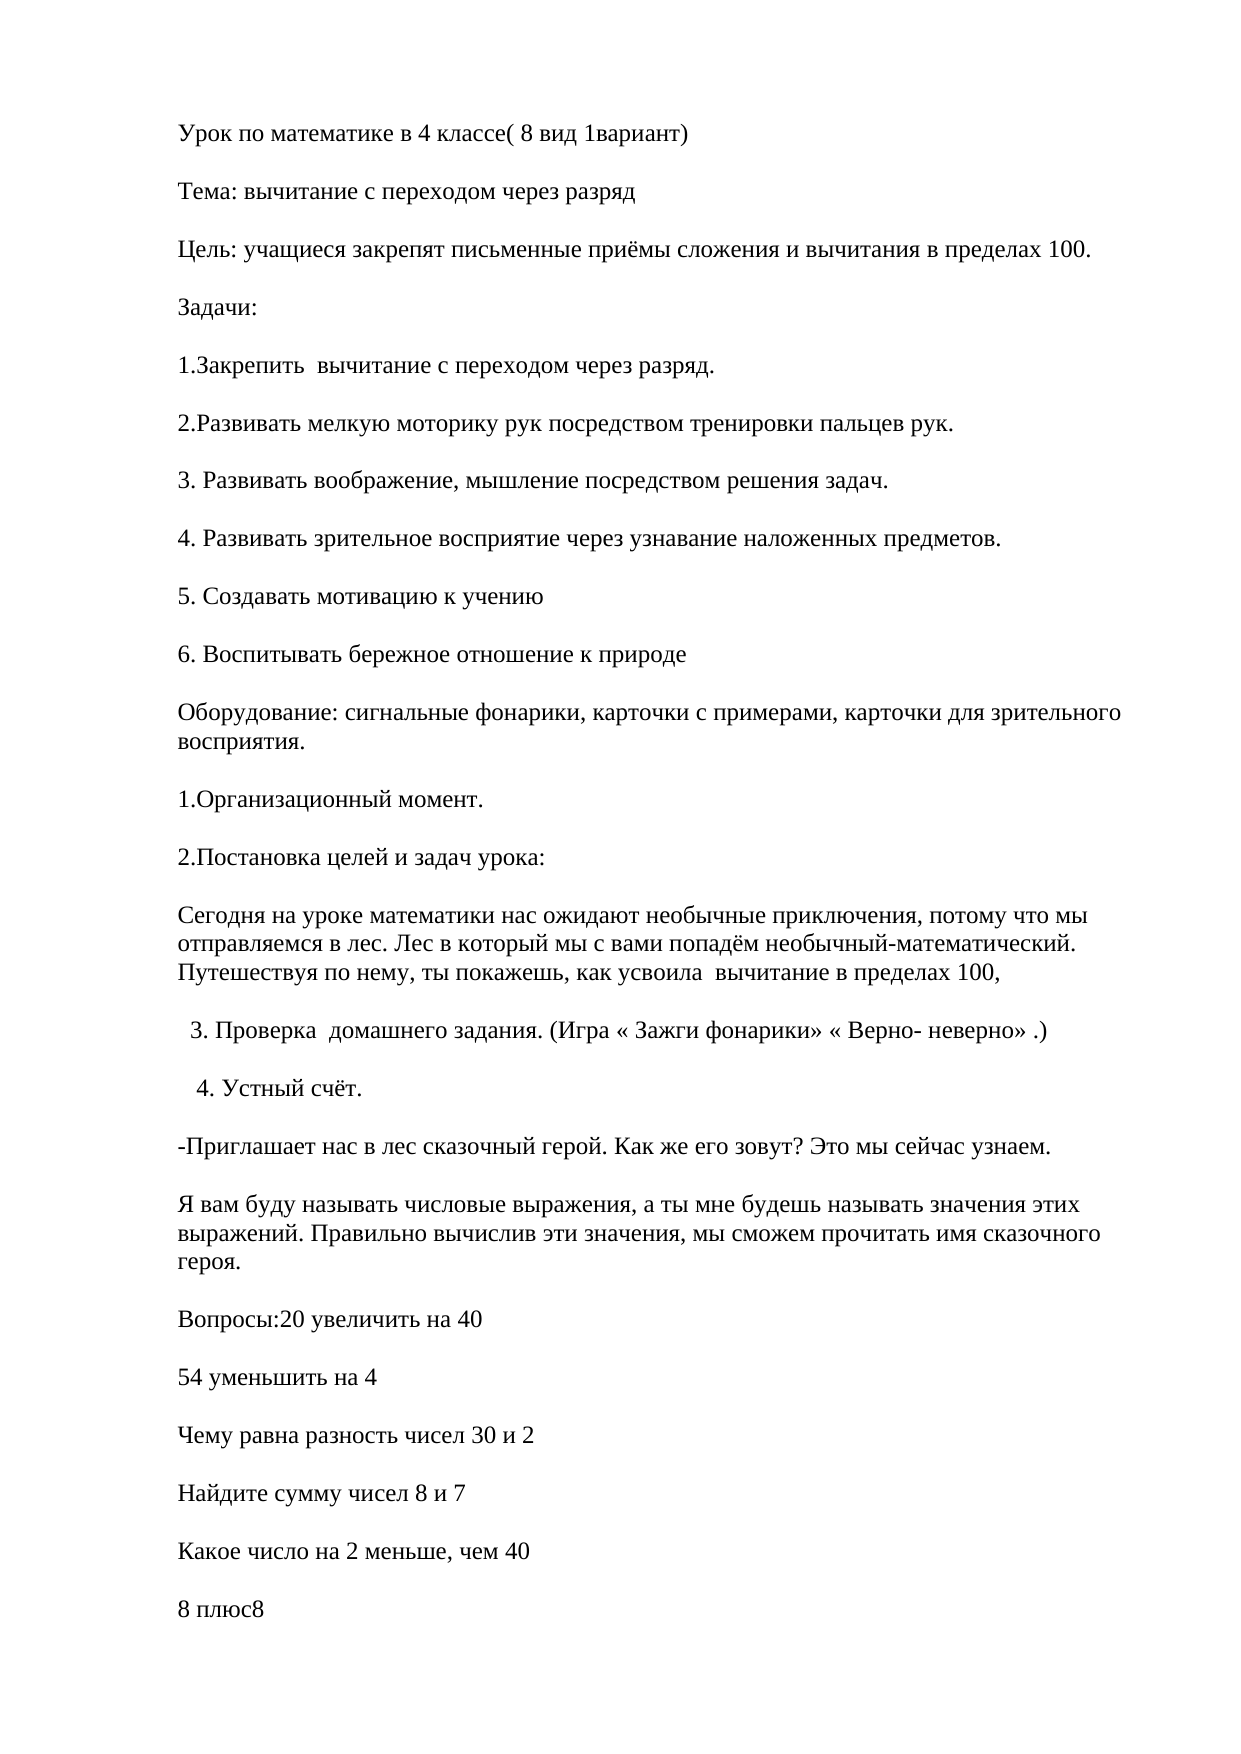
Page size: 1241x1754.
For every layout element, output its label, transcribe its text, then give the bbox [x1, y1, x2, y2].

text Вопросы:20 увеличить на 40 [177, 1304, 1152, 1333]
text 54 уменьшить на 4 [177, 1362, 1152, 1391]
text Я вам буду называть числовые выражения, а ты мне будешь называть значения этих выражений. Правильно вычислив эти значения, мы сможем прочитать имя сказочного героя. [177, 1189, 1152, 1275]
text 2.Развивать мелкую моторику рук посредством тренировки пальцев рук. [177, 408, 1152, 436]
text 4. Устный счёт. [177, 1073, 1152, 1102]
text 2.Постановка целей и задач урока: [177, 842, 1152, 871]
text Чему равна разность чисел 30 и 2 [177, 1420, 1152, 1449]
text -Приглашает нас в лес сказочный герой. Как же его зовут? Это мы сейчас узнаем. [177, 1131, 1152, 1160]
text Цель: учащиеся закрепят письменные приёмы сложения и вычитания в пределах 100. [177, 234, 1152, 263]
text Сегодня на уроке математики нас ожидают необычные приключения, потому что мы отправляемся в лес. Лес в который мы с вами попадём необычный-математический. Путешествуя по нему, ты покажешь, как усвоила вычитание в пределах 100, [177, 900, 1152, 986]
text Задачи: [177, 292, 1152, 321]
text 3. Развивать воображение, мышление посредством решения задач. [177, 466, 1152, 494]
text 4. Развивать зрительное восприятие через узнавание наложенных предметов. [177, 523, 1152, 552]
text 8 плюс8 [177, 1594, 1152, 1623]
text Оборудование: сигнальные фонарики, карточки с примерами, карточки для зрительного восприятия. [177, 697, 1152, 755]
text 3. Проверка домашнего задания. (Игра « Зажги фонарики» « Верно- неверно» .) [177, 1015, 1152, 1044]
text 5. Создавать мотивацию к учению [177, 581, 1152, 610]
text Найдите сумму чисел 8 и 7 [177, 1478, 1152, 1507]
text 1.Организационный момент. [177, 784, 1152, 813]
text Тема: вычитание с переходом через разряд [177, 176, 1152, 205]
text 6. Воспитывать бережное отношение к природе [177, 639, 1152, 668]
text Урок по математике в 4 классе( 8 вид 1вариант) [177, 118, 1152, 147]
text 1.Закрепить вычитание с переходом через разряд. [177, 350, 1152, 378]
text Какое число на 2 меньше, чем 40 [177, 1536, 1152, 1565]
